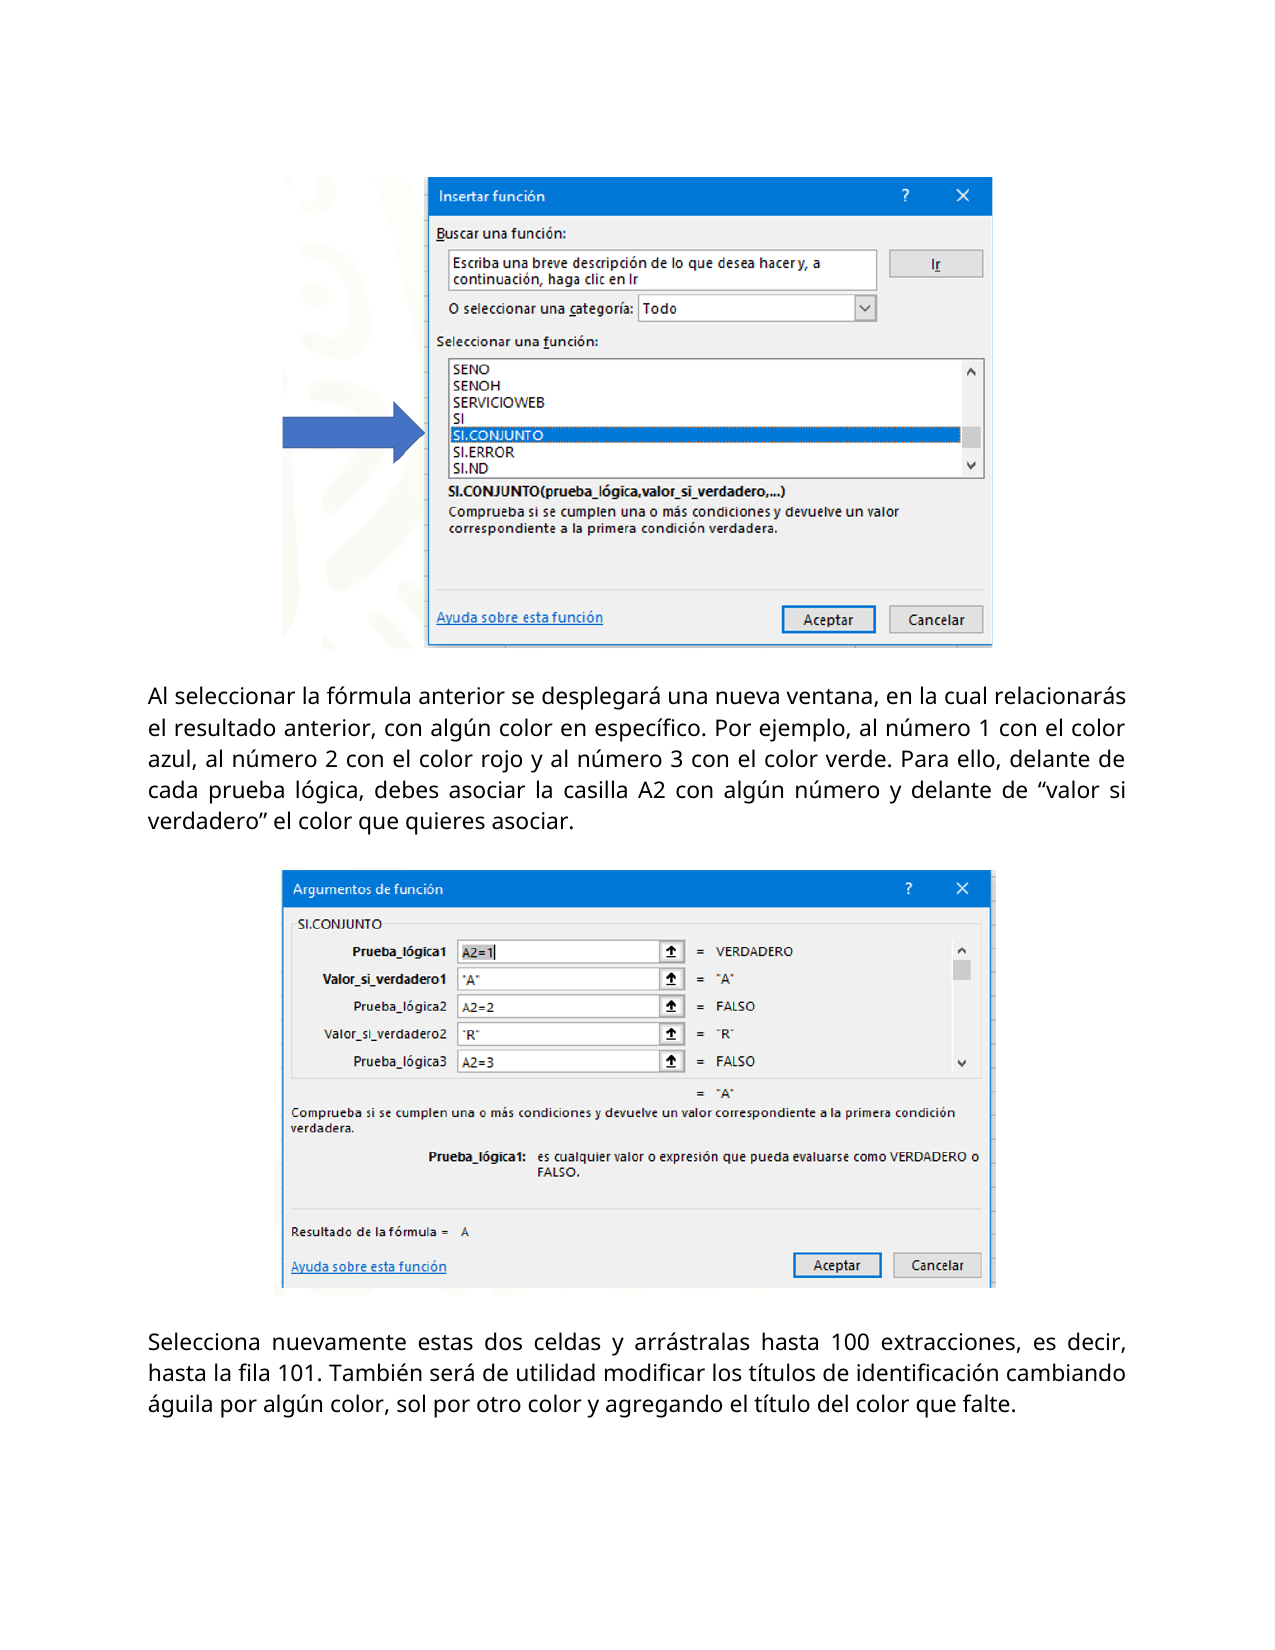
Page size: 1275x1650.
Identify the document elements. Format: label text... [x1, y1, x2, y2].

picture [274, 867, 1001, 1295]
text Selecciona nuevamente estas dos celdas y arrástralas hasta 100 extracciones, es decir, hasta la fila 101. También será de utilidad modificar los títulos de identificación cambiando águila por algún color, sol por otro color y agregando el título del color que falte. [148, 1326, 1127, 1419]
text Al seleccionar la fórmula anterior se desplegará una nueva ventana, en la cual relacionarás el resultado anterior, con algún color en específico. Por ejemplo, al número 1 con el color azul, al número 2 con el color rojo y al número 3 con el color verde. Para ello, delante de cada prueba lógica, debes asociar la casilla A2 con algún número y delante de “valor si verdadero” el color que quieres asociar. [148, 680, 1127, 837]
picture [282, 177, 993, 649]
